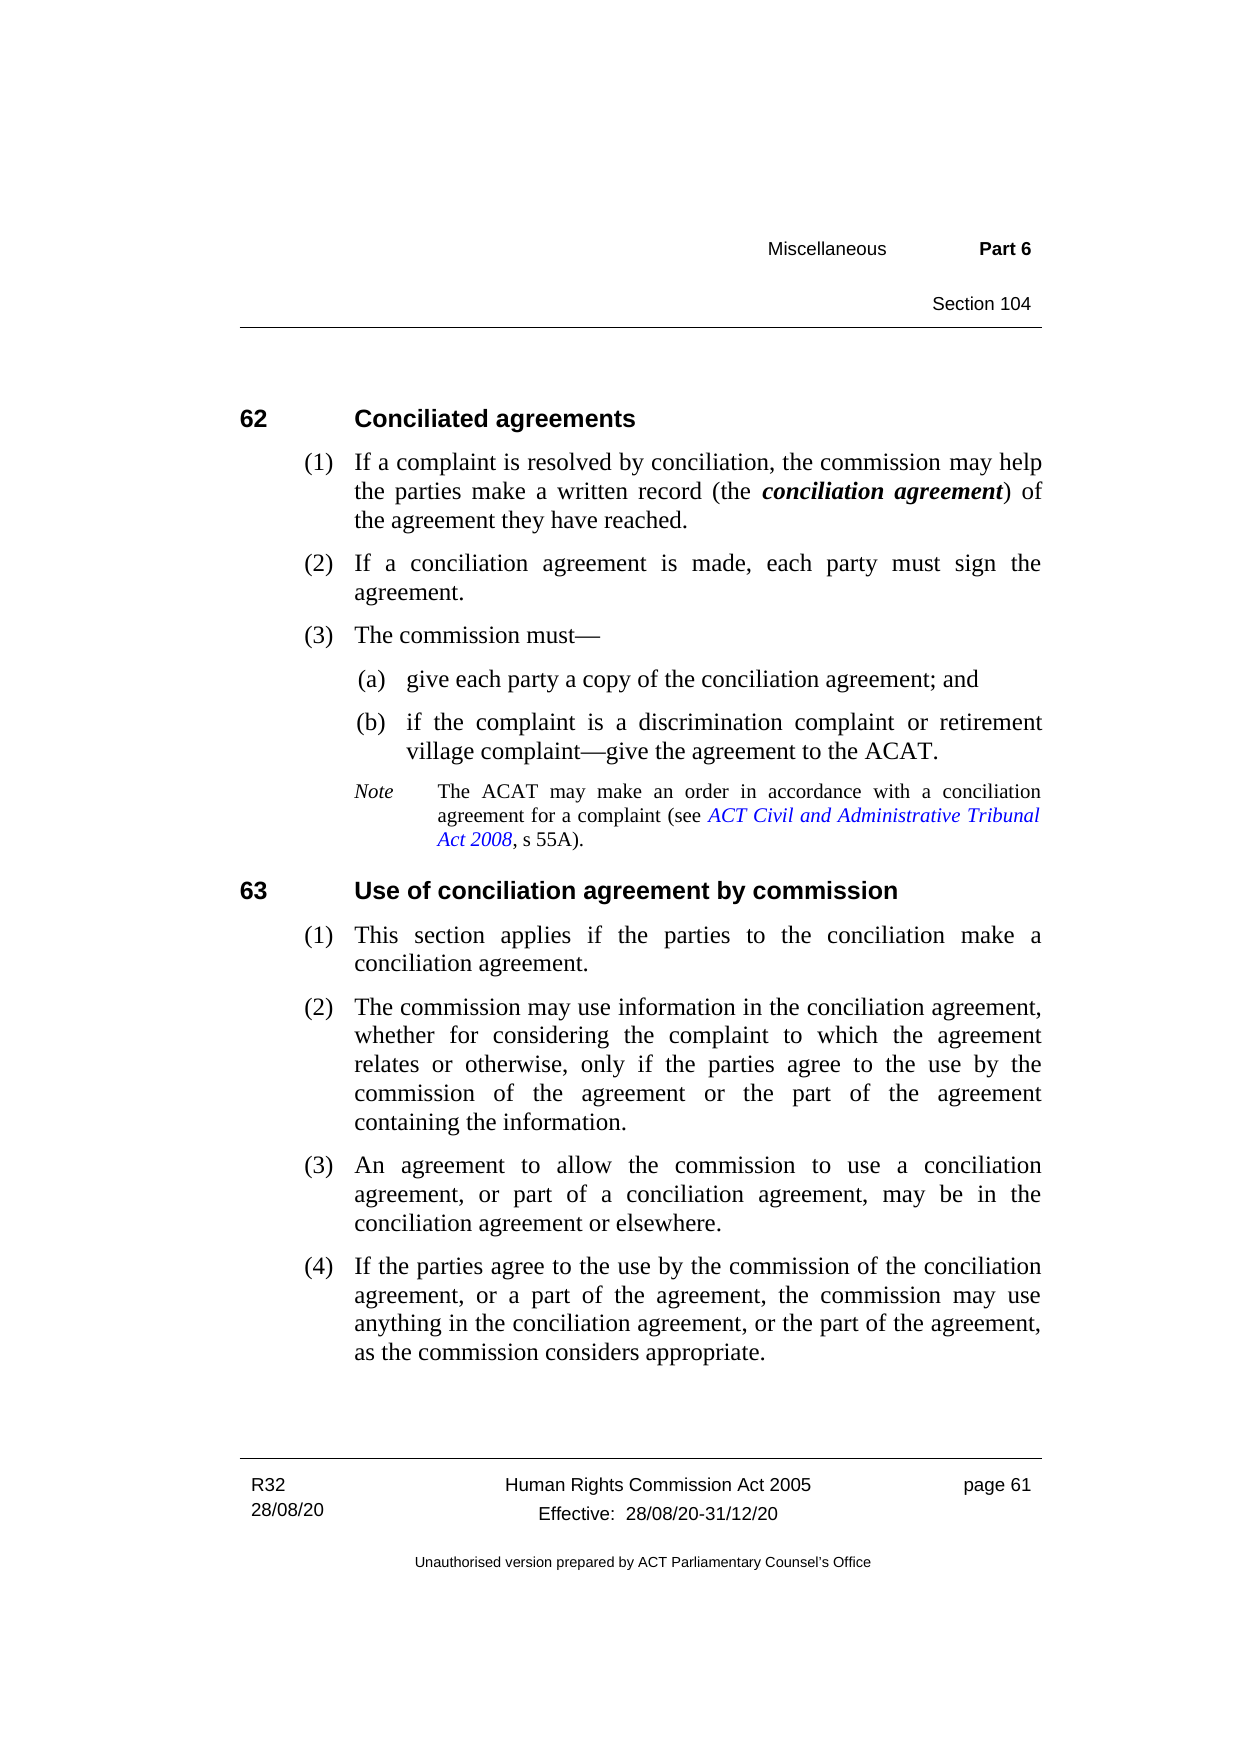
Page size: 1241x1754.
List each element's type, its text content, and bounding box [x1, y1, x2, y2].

text (1) If a complaint is resolved by conciliation, the commission may help the parties make a written record (the conciliation agreement) of the agreement they have reached. [239, 447, 1042, 534]
text (b) if the complaint is a discrimination complaint or retirement village complaint—give the agreement to the ACAT. [239, 707, 1042, 764]
text (1) This section applies if the parties to the conciliation make a conciliation agreement. [239, 920, 1042, 977]
text (3) An agreement to allow the commission to use a conciliation agreement, or part of a conciliation agreement, may be in the conciliation agreement or elsewhere. [239, 1150, 1042, 1236]
text (a) give each party a copy of the conciliation agreement; and [239, 664, 1042, 692]
text Note The ACAT may make an order in accordance with a conciliation agreement for a complaint (see ACT Civil and Administrative Tribunal Act 2008, s 55A). [354, 779, 1042, 851]
text (3) The commission must— [239, 620, 1042, 649]
text (2) The commission may use information in the conciliation agreement, whether for considering the complaint to which the agreement relates or otherwise, only if the parties agree to the use by the commission of the agreement or the part of the agreement containing the information. [239, 992, 1042, 1136]
text 62 Conciliated agreements [239, 404, 1042, 433]
text (4) If the parties agree to the use by the commission of the conciliation agreement, or a part of the agreement, the commission may use anything in the conciliation agreement, or the part of the agreement, as the commission considers appropriate. [239, 1251, 1042, 1366]
text 63 Use of conciliation agreement by commission [239, 876, 1042, 905]
text (2) If a conciliation agreement is made, each party must sign the agreement. [239, 548, 1042, 606]
